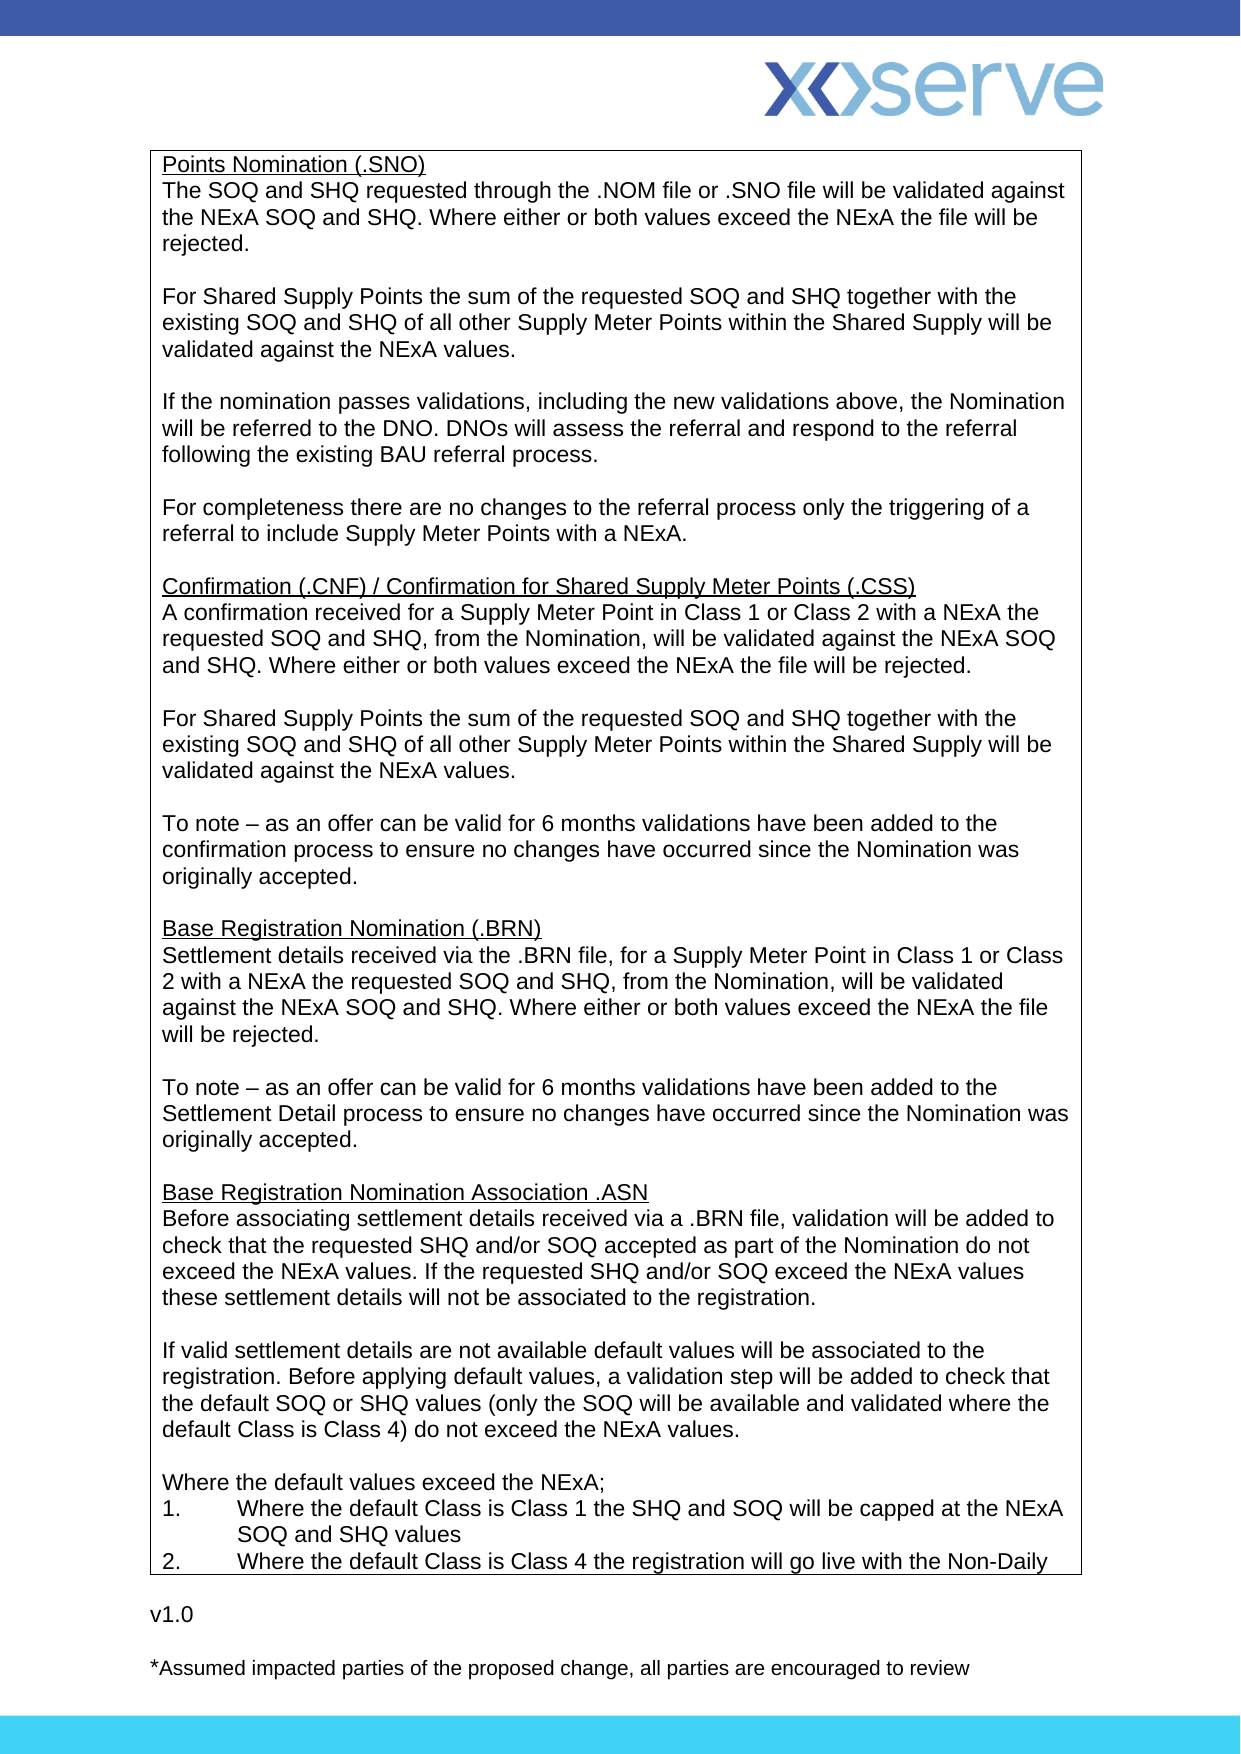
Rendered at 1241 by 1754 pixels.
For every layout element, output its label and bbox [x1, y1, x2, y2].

picture [764, 62, 1104, 116]
table_header [151, 151, 1081, 1574]
